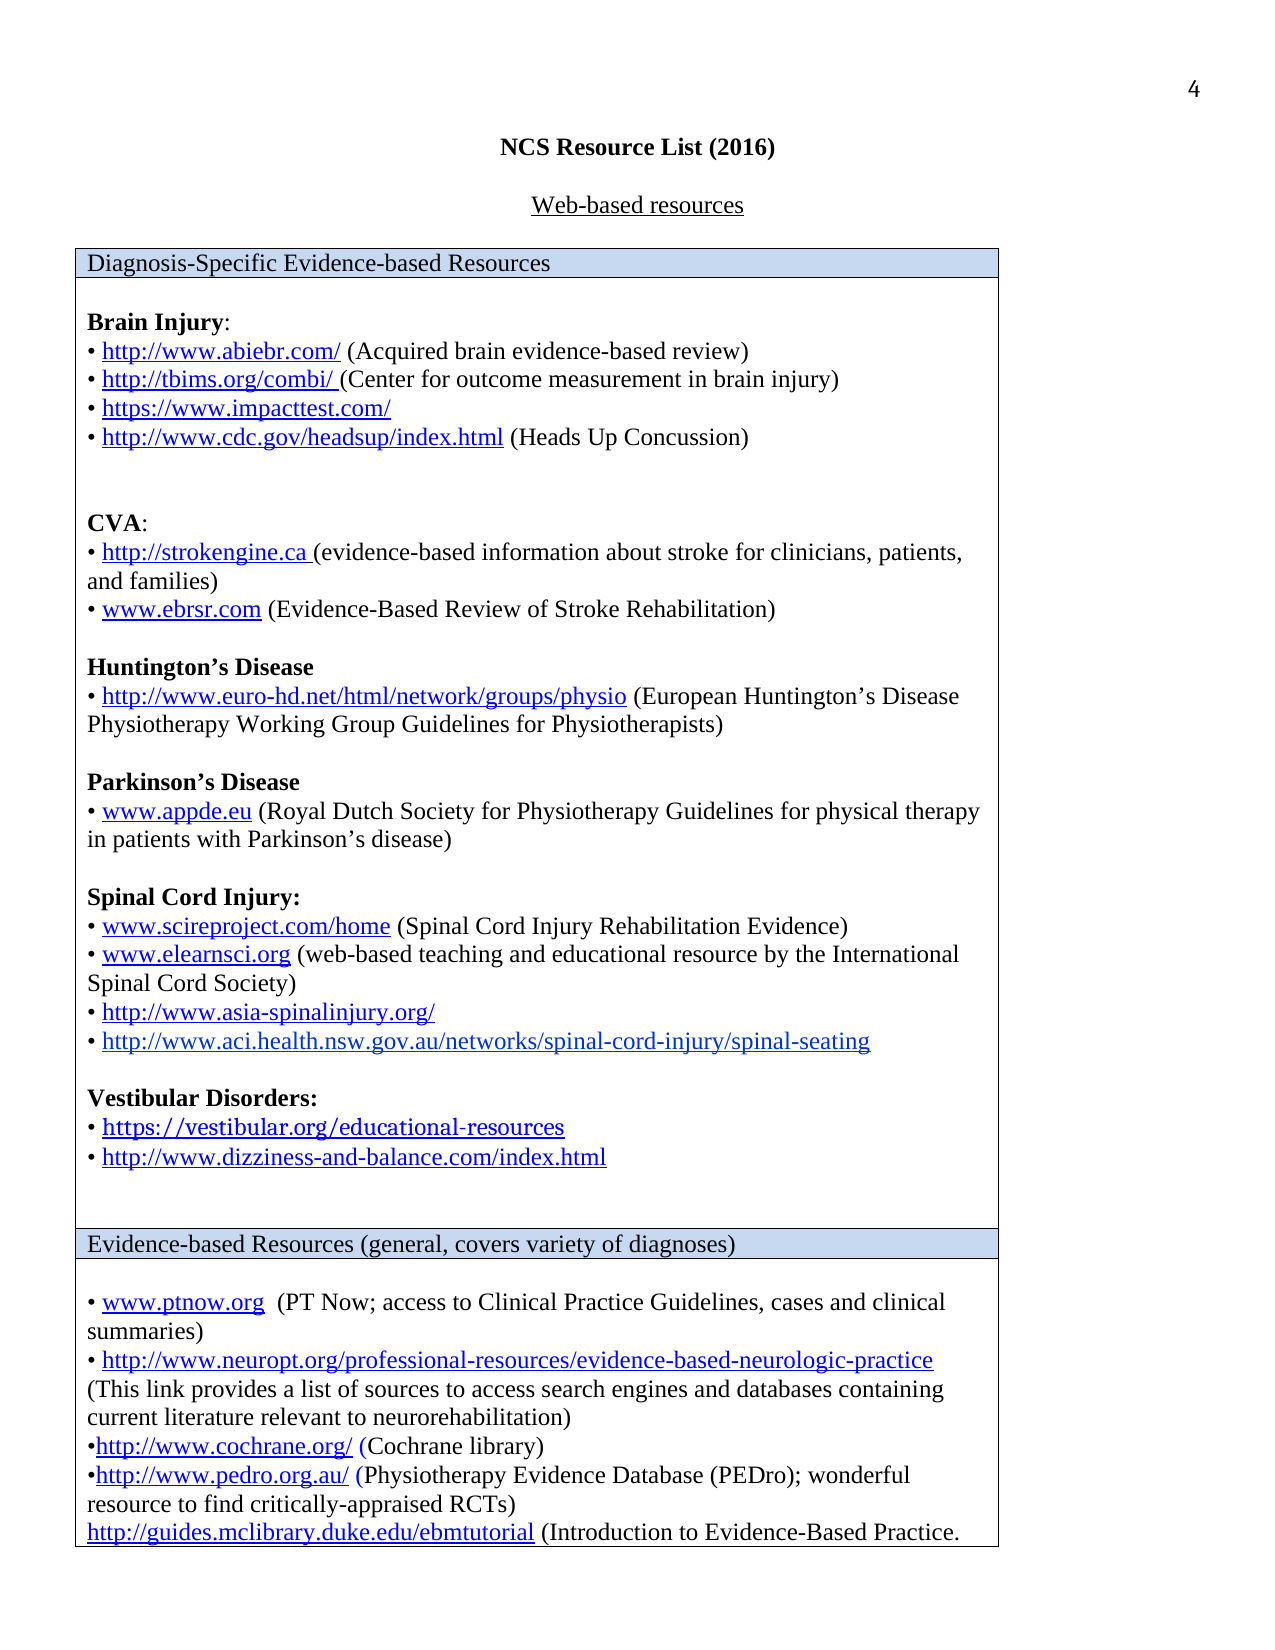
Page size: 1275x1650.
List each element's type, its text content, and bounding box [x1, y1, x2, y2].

text NCS Resource List (2016) [75, 132, 1200, 161]
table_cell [76, 1259, 998, 1546]
table_cell Brain Injury: • http://www.abiebr.com/ (Acquired brain evidence-based review) • http://tbims.org/combi/ (Center for outcome measurement in brain injury) • https://www.impacttest.com/ • http://www.cdc.gov/headsup/index.html (Heads Up Concussion) CVA: • http://strokengine.ca (evidence-based information about stroke for clinicians, patients, and families) • www.ebrsr.com (Evidence-Based Review of Stroke Rehabilitation) Huntington’s Disease • http://www.euro-hd.net/html/network/groups/physio (European Huntington’s Disease Physiotherapy Working Group Guidelines for Physiotherapists) Parkinson’s Disease • www.appde.eu (Royal Dutch Society for Physiotherapy Guidelines for physical therapy in patients with Parkinson’s disease) Spinal Cord Injury: • www.scireproject.com/home (Spinal Cord Injury Rehabilitation Evidence) • www.elearnsci.org (web-based teaching and educational resource by the International Spinal Cord Society) • http://www.asia-spinalinjury.org/ • http://www.aci.health.nsw.gov.au/networks/spinal-cord-injury/spinal-seating Vestibular Disorders: • https://vestibular.org/educational-resources • http://www.dizziness-and-balance.com/index.html [76, 278, 998, 1228]
text Web-based resources [75, 190, 1200, 219]
table_header Diagnosis-Specific Evidence-based Resources [76, 249, 998, 277]
table_cell Evidence-based Resources (general, covers variety of diagnoses) [76, 1229, 998, 1258]
